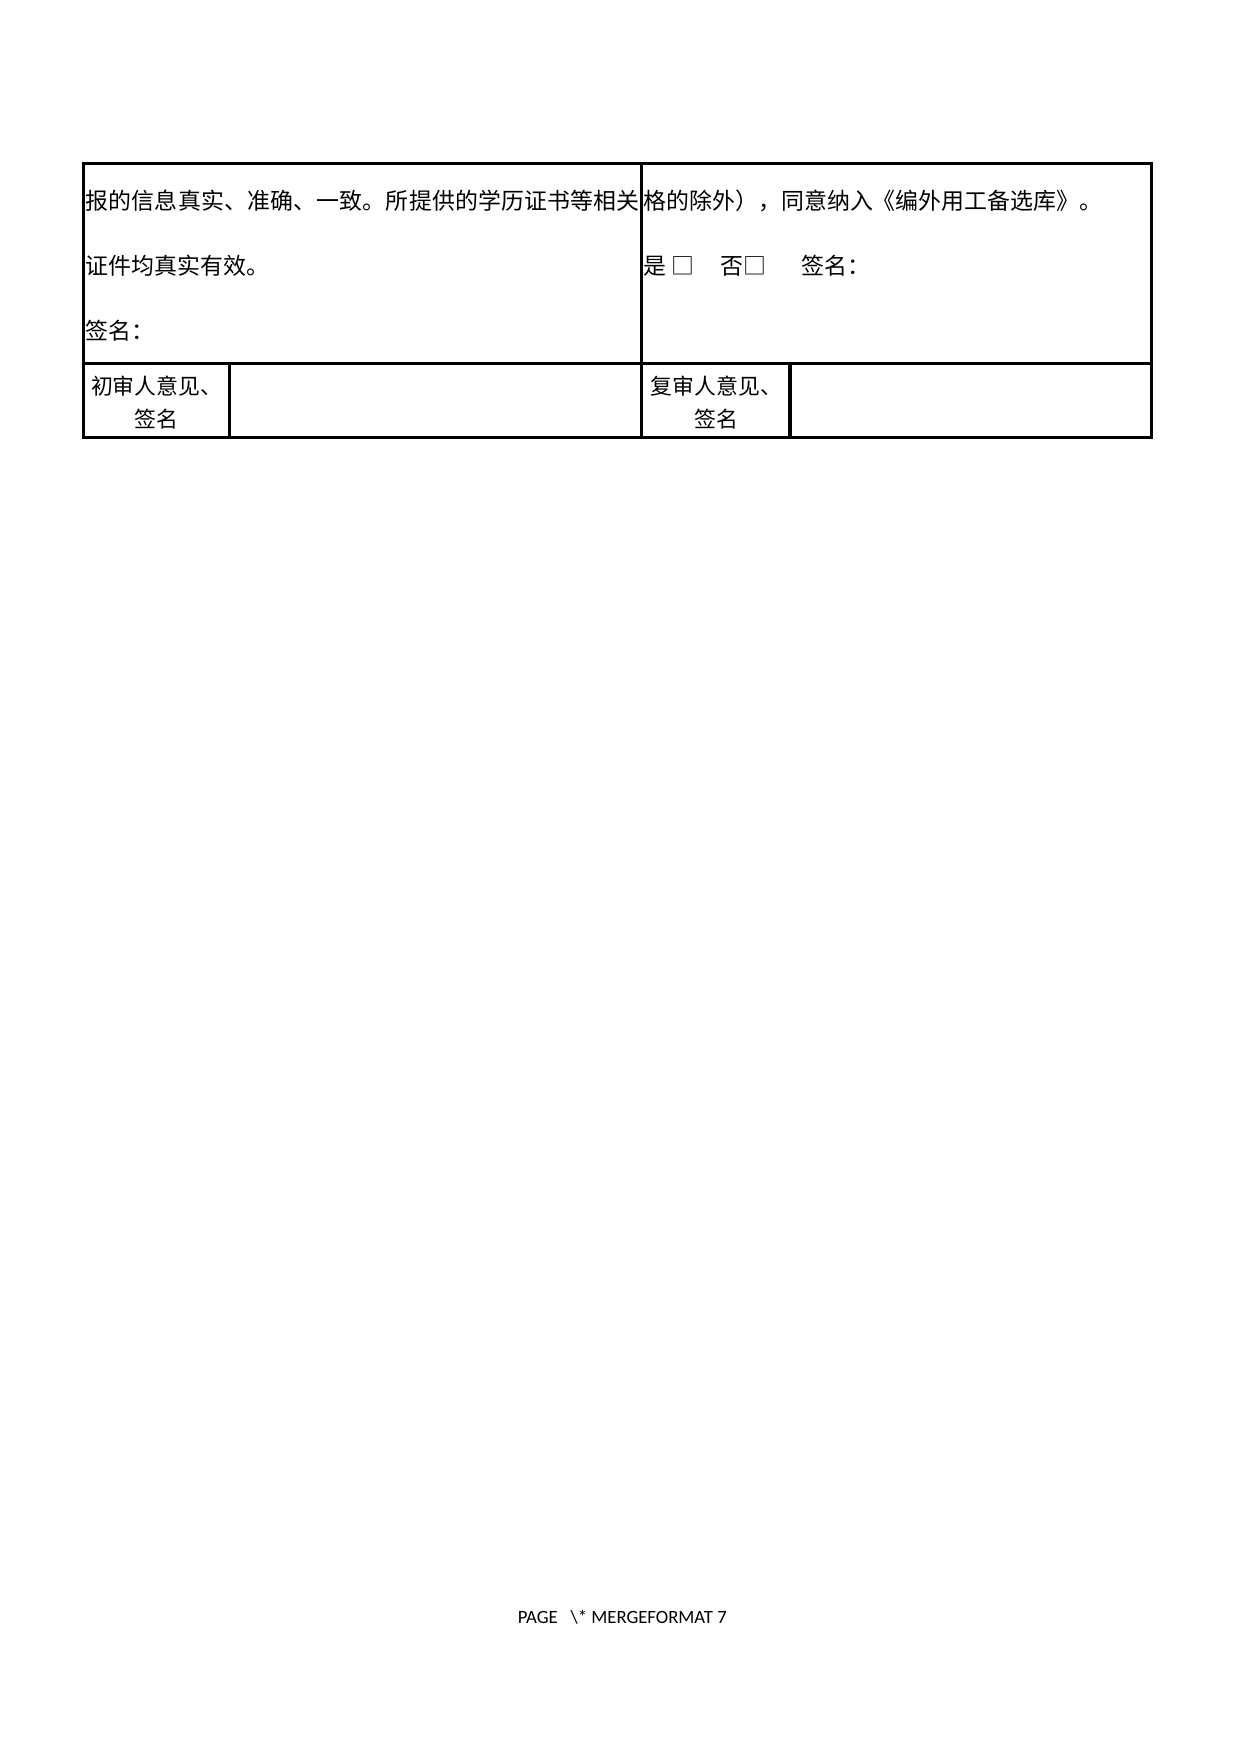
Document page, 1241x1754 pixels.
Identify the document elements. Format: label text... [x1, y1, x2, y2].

table_cell 初审人意见、 签名 [85, 365, 228, 436]
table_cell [643, 165, 1150, 362]
table_cell 复审人意见、 签名 [643, 365, 788, 436]
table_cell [85, 165, 640, 362]
table_cell [231, 365, 640, 436]
table_cell [792, 365, 1150, 436]
